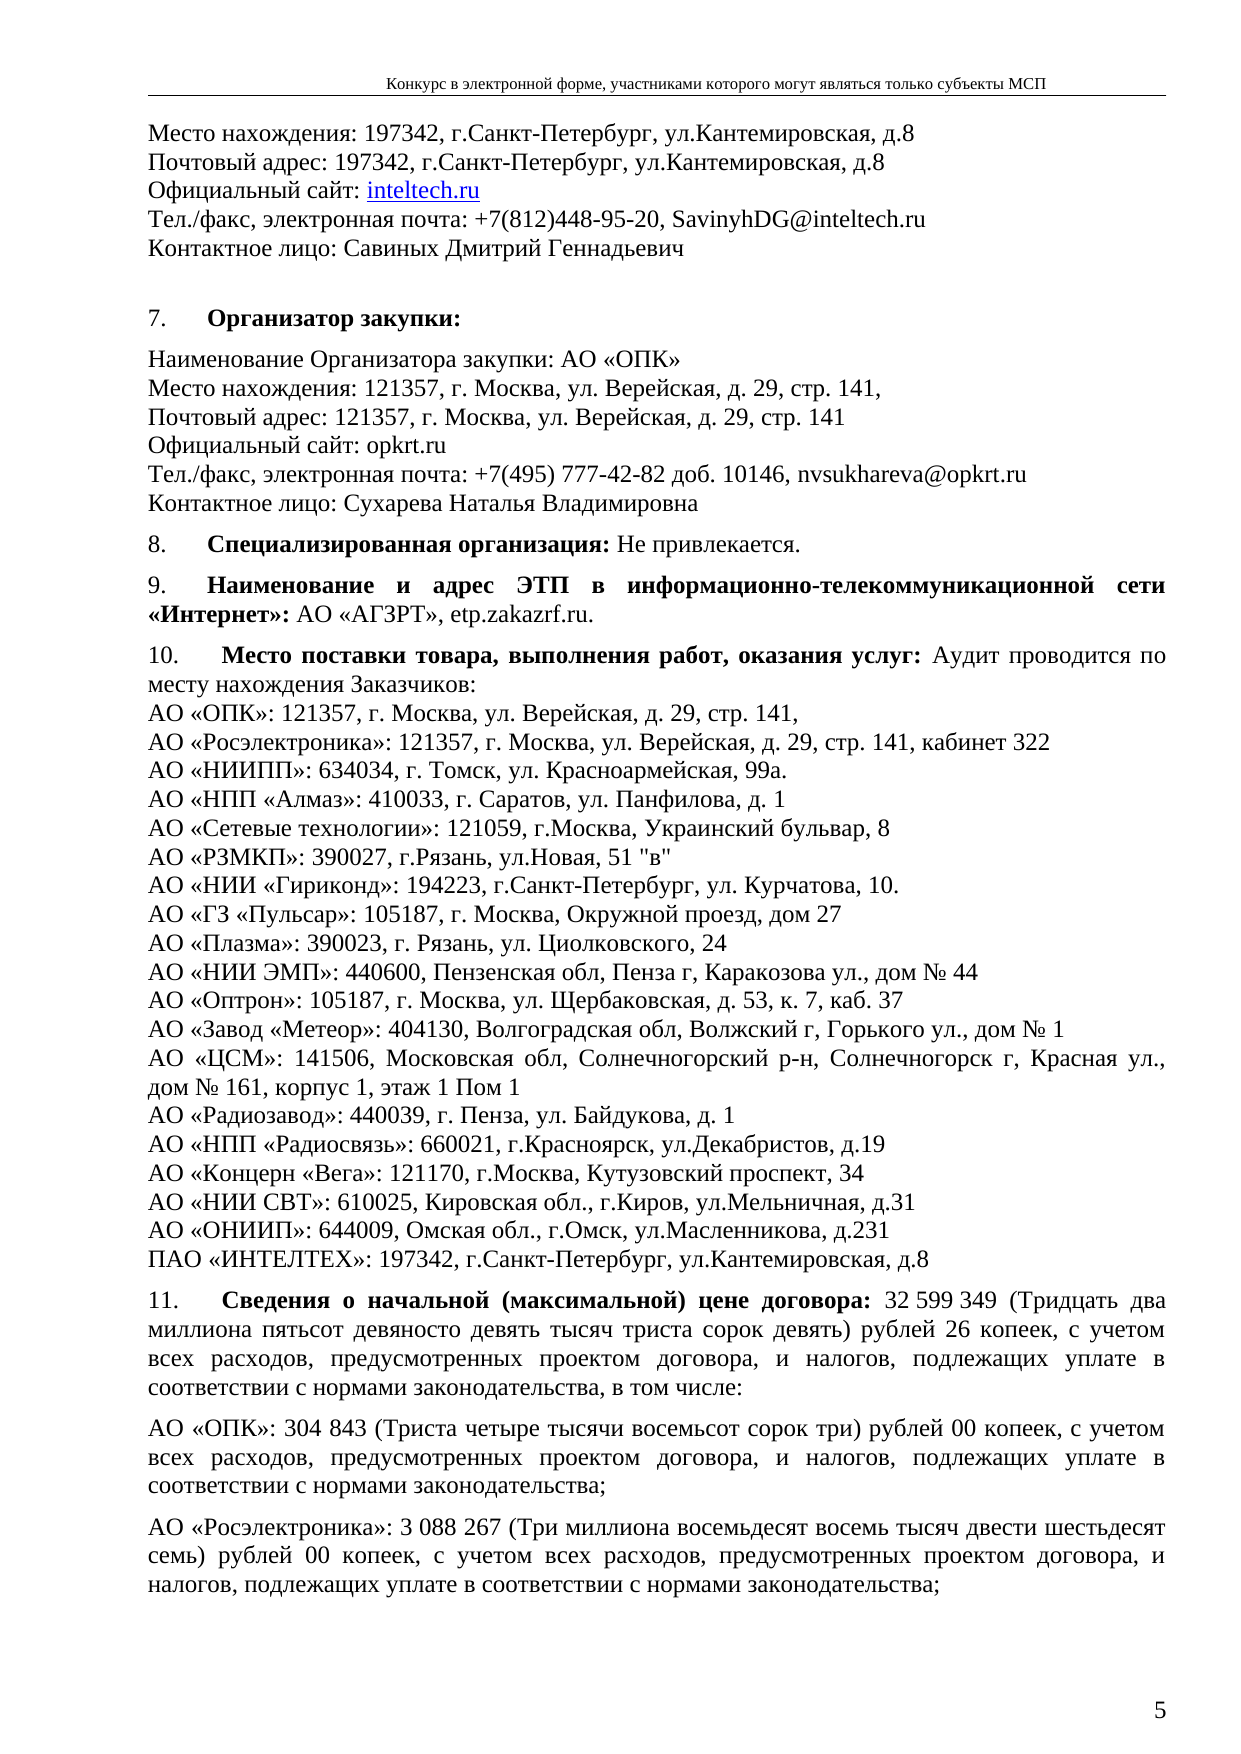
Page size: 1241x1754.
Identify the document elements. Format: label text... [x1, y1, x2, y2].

text АО «Оптрон»: 105187, г. Москва, ул. Щербаковская, д. 53, к. 7, каб. 37 [148, 986, 1166, 1014]
text АО «НПП «Радиосвязь»: 660021, г.Красноярск, ул.Декабристов, д.19 [148, 1129, 1166, 1158]
list Наименование и адрес ЭТП в информационно-телекоммуникационной сети «Интернет»: АО «АГЗРТ», etp.zakazrf.ru. [148, 571, 1166, 628]
text АО «ОНИИП»: 644009, Омская обл., г.Омск, ул.Масленникова, д.231 [148, 1216, 1166, 1244]
text АО «Концерн «Вега»: 121170, г.Москва, Кутузовский проспект, 34 [148, 1158, 1166, 1187]
list Специализированная организация: Не привлекается. [148, 529, 1166, 558]
text АО «Радиозавод»: 440039, г. Пенза, ул. Байдукова, д. 1 [148, 1101, 1166, 1129]
text Контактное лицо: Сухарева Наталья Владимировна [148, 488, 1166, 517]
text Официальный сайт: opkrt.ru [148, 431, 1166, 459]
text Тел./факс, электронная почта: +7(812)448-95-20, SavinyhDG@inteltech.ru [148, 204, 1166, 233]
text ПАО «ИНТЕЛТЕХ»: 197342, г.Санкт-Петербург, ул.Кантемировская, д.8 [148, 1244, 1166, 1273]
text АО «Росэлектроника»: 3 088 267 (Три миллиона восемьдесят восемь тысяч двести шестьдесят семь) рублей 00 копеек, с учетом всех расходов, предусмотренных проектом договора, и налогов, подлежащих уплате в соответствии с нормами законодательства; [148, 1512, 1166, 1598]
text АО «НИИПП»: 634034, г. Томск, ул. Красноармейская, 99а. [148, 756, 1166, 784]
text Контактное лицо: Савиных Дмитрий Геннадьевич [148, 233, 1166, 262]
text Официальный сайт: inteltech.ru [148, 176, 1166, 204]
text АО «Завод «Метеор»: 404130, Волгоградская обл, Волжский г, Горького ул., дом № 1 [148, 1014, 1166, 1043]
list Организатор закупки: [148, 303, 1166, 332]
list Сведения о начальной (максимальной) цене договора: 32 599 349 (Тридцать два миллиона пятьсот девяносто девять тысяч триста сорок девять) рублей 26 копеек, с учетом всех расходов, предусмотренных проектом договора, и налогов, подлежащих уплате в соответствии с нормами законодательства, в том числе: [148, 1286, 1166, 1401]
text АО «ОПК»: 304 843 (Триста четыре тысячи восемьсот сорок три) рублей 00 копеек, с учетом всех расходов, предусмотренных проектом договора, и налогов, подлежащих уплате в соответствии с нормами законодательства; [148, 1413, 1166, 1499]
text Тел./факс, электронная почта: +7(495) 777-42-82 доб. 10146, nvsukhareva@opkrt.ru [148, 459, 1166, 488]
text АО «Плазма»: 390023, г. Рязань, ул. Циолковского, 24 [148, 928, 1166, 957]
text АО «НИИ СВТ»: 610025, Кировская обл., г.Киров, ул.Мельничная, д.31 [148, 1187, 1166, 1216]
text АО «РЗМКП»: 390027, г.Рязань, ул.Новая, 51 "в" [148, 842, 1166, 871]
text АО «Сетевые технологии»: 121059, г.Москва, Украинский бульвар, 8 [148, 813, 1166, 842]
list АО «ОПК»: 121357, г. Москва, ул. Верейская, д. 29, стр. 141, [148, 698, 1166, 727]
text Место нахождения: 121357, г. Москва, ул. Верейская, д. 29, стр. 141, [148, 373, 1166, 402]
text АО «НИИ «Гириконд»: 194223, г.Санкт-Петербург, ул. Курчатова, 10. [148, 871, 1166, 899]
text Наименование Организатора закупки: АО «ОПК» [148, 344, 1166, 373]
text АО «ГЗ «Пульсар»: 105187, г. Москва, Окружной проезд, дом 27 [148, 899, 1166, 928]
text АО «ЦСМ»: 141506, Московская обл, Солнечногорский р-н, Солнечногорск г, Красная ул., дом № 161, корпус 1, этаж 1 Пом 1 [148, 1043, 1166, 1101]
text АО «НПП «Алмаз»: 410033, г. Саратов, ул. Панфилова, д. 1 [148, 784, 1166, 813]
list АО «Росэлектроника»: 121357, г. Москва, ул. Верейская, д. 29, стр. 141, кабинет 322 [148, 727, 1166, 756]
text Место нахождения: 197342, г.Санкт-Петербург, ул.Кантемировская, д.8 [148, 118, 1166, 147]
text Почтовый адрес: 121357, г. Москва, ул. Верейская, д. 29, стр. 141 [148, 402, 1166, 431]
list Место поставки товара, выполнения работ, оказания услуг: Аудит проводится по месту нахождения Заказчиков: [148, 641, 1166, 698]
text АО «НИИ ЭМП»: 440600, Пензенская обл, Пенза г, Каракозова ул., дом № 44 [148, 957, 1166, 986]
text Почтовый адрес: 197342, г.Санкт-Петербург, ул.Кантемировская, д.8 [148, 147, 1166, 176]
